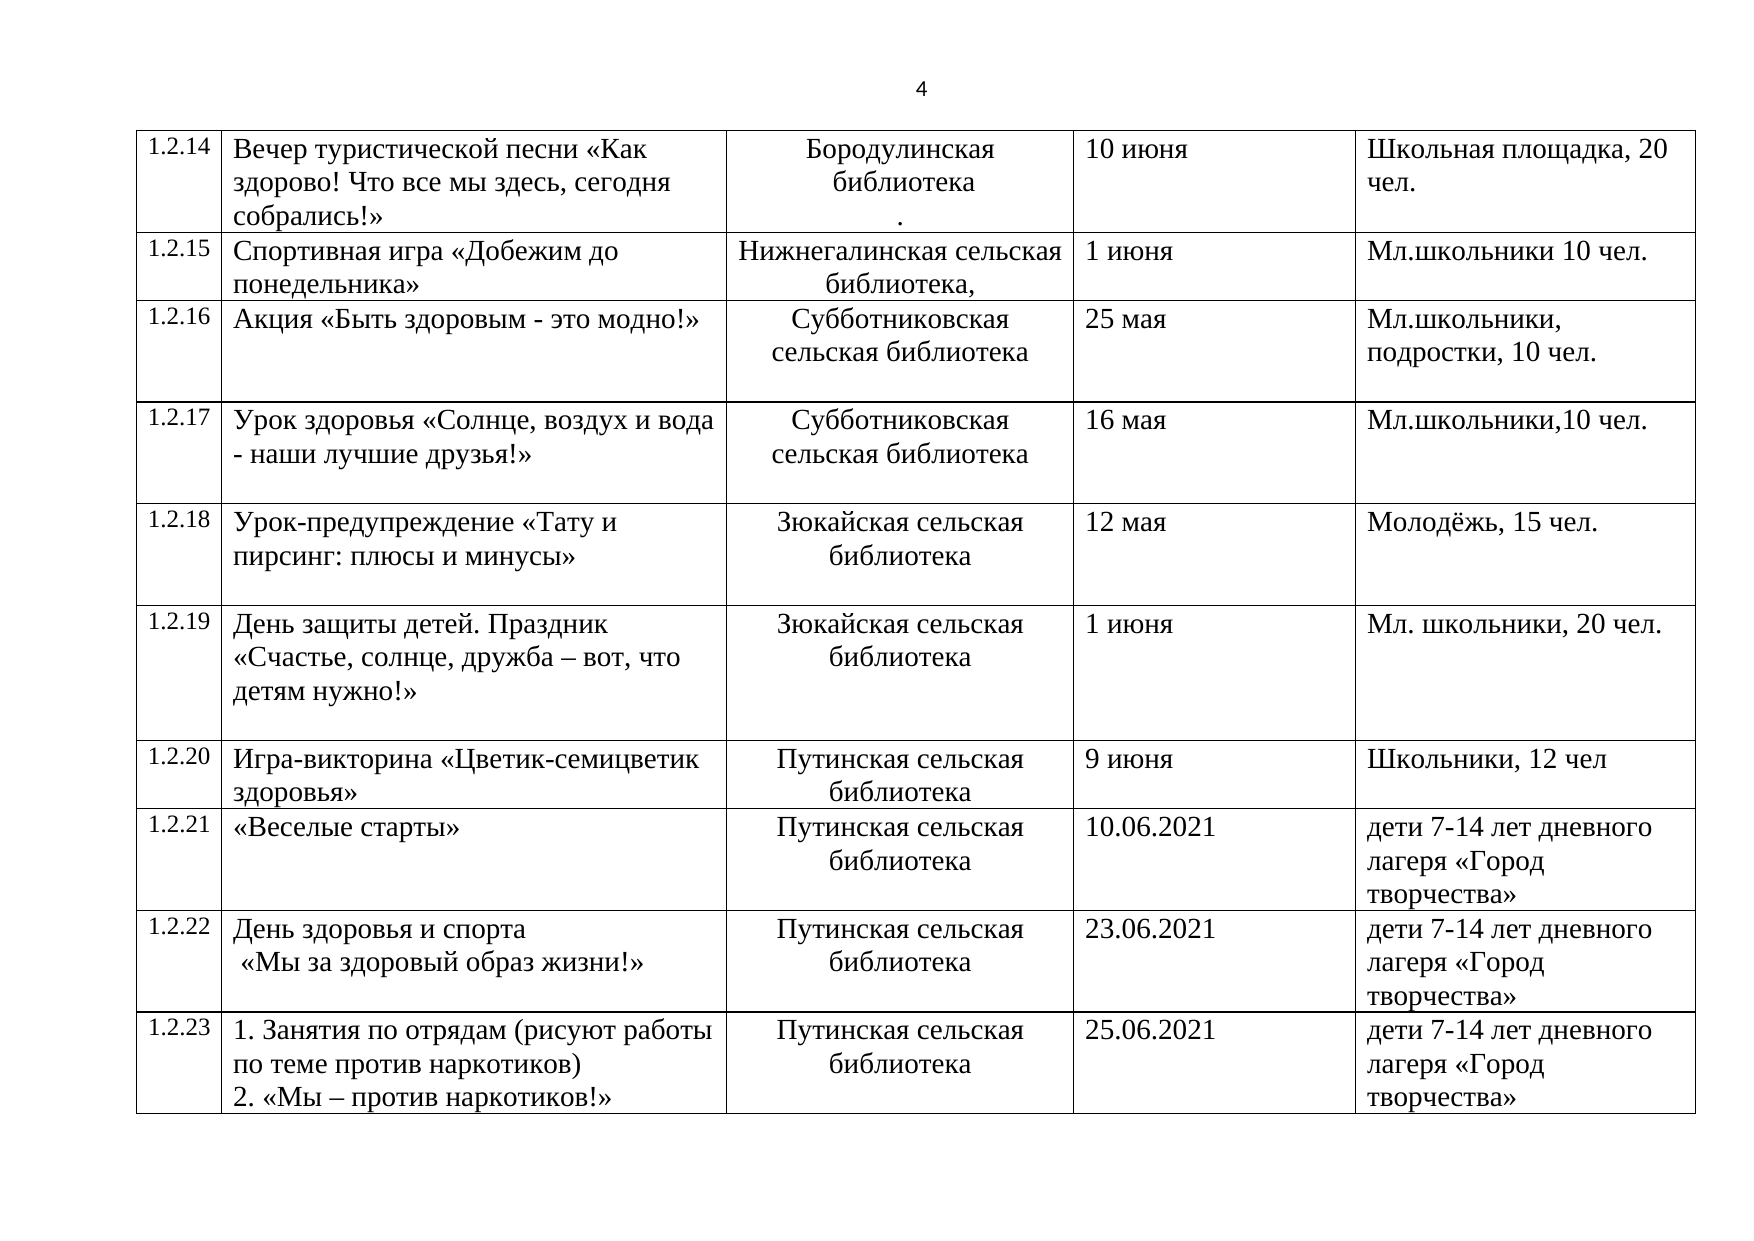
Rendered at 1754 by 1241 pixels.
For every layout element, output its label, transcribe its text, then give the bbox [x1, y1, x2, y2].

table_cell 1.2.23 [137, 1013, 221, 1113]
table_cell 1.2.15 [137, 233, 221, 300]
table_cell Зюкайская сельская библиотека [727, 504, 1073, 605]
table_cell Школьники, 12 чел [1356, 741, 1695, 808]
table_cell Мл.школьники,10 чел. [1356, 403, 1695, 503]
table_cell дети 7-14 лет дневного лагеря «Город творчества» [1356, 809, 1695, 910]
table_cell Урок здоровья «Солнце, воздух и вода - наши лучшие друзья!» [222, 403, 726, 503]
table_cell Спортивная игра «Добежим до понедельника» [222, 233, 726, 300]
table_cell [727, 1013, 1073, 1113]
table_cell 1.2.20 [137, 741, 221, 808]
table_cell Урок-предупреждение «Тату и пирсинг: плюсы и минусы» [222, 504, 726, 605]
table_cell Мл.школьники 10 чел. [1356, 233, 1695, 300]
table_cell Школьная площадка, 20 чел. [1356, 131, 1695, 232]
table_cell «Веселые старты» [222, 809, 726, 910]
table_cell День здоровья и спорта «Мы за здоровый образ жизни!» [222, 911, 726, 1011]
table_cell 25 мая [1074, 301, 1355, 401]
table_cell День защиты детей. Праздник «Счастье, солнце, дружба – вот, что детям нужно!» [222, 606, 726, 740]
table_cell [1356, 1013, 1695, 1113]
table_cell Путинская сельская библиотека [727, 911, 1073, 1011]
table_cell Мл. школьники, 20 чел. [1356, 606, 1695, 740]
table_cell Молодёжь, 15 чел. [1356, 504, 1695, 605]
table_cell Зюкайская сельская библиотека [727, 606, 1073, 740]
table_cell 1.2.19 [137, 606, 221, 740]
table_cell 12 мая [1074, 504, 1355, 605]
table_cell 23.06.2021 [1074, 911, 1355, 1011]
table_cell 1.2.16 [137, 301, 221, 401]
table_cell Бородулинская библиотека . [727, 131, 1073, 232]
table_cell 1 июня [1074, 233, 1355, 300]
table_cell Субботниковская сельская библиотека [727, 301, 1073, 401]
table_cell Субботниковская сельская библиотека [727, 403, 1073, 503]
table_cell Вечер туристической песни «Как здорово! Что все мы здесь, сегодня собрались!» [222, 131, 726, 232]
table_cell 25.06.2021 [1074, 1013, 1355, 1113]
table_cell 1.2.21 [137, 809, 221, 910]
table_cell 1.2.22 [137, 911, 221, 1011]
table_cell 1.2.14 [137, 131, 221, 232]
table_cell 16 мая [1074, 403, 1355, 503]
table_cell Игра-викторина «Цветик-семицветик здоровья» [222, 741, 726, 808]
table_cell Путинская сельская библиотека [727, 741, 1073, 808]
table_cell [222, 1013, 726, 1113]
table_cell 1.2.17 [137, 403, 221, 503]
table_cell 1 июня [1074, 606, 1355, 740]
table_cell Акция «Быть здоровым - это модно!» [222, 301, 726, 401]
table_cell 10 июня [1074, 131, 1355, 232]
table_cell Нижнегалинская сельская библиотека, [727, 233, 1073, 300]
table_cell 9 июня [1074, 741, 1355, 808]
table_cell 10.06.2021 [1074, 809, 1355, 910]
table_cell 1.2.18 [137, 504, 221, 605]
table_cell Путинская сельская библиотека [727, 809, 1073, 910]
table_cell дети 7-14 лет дневного лагеря «Город творчества» [1356, 911, 1695, 1011]
table_cell Мл.школьники, подростки, 10 чел. [1356, 301, 1695, 401]
